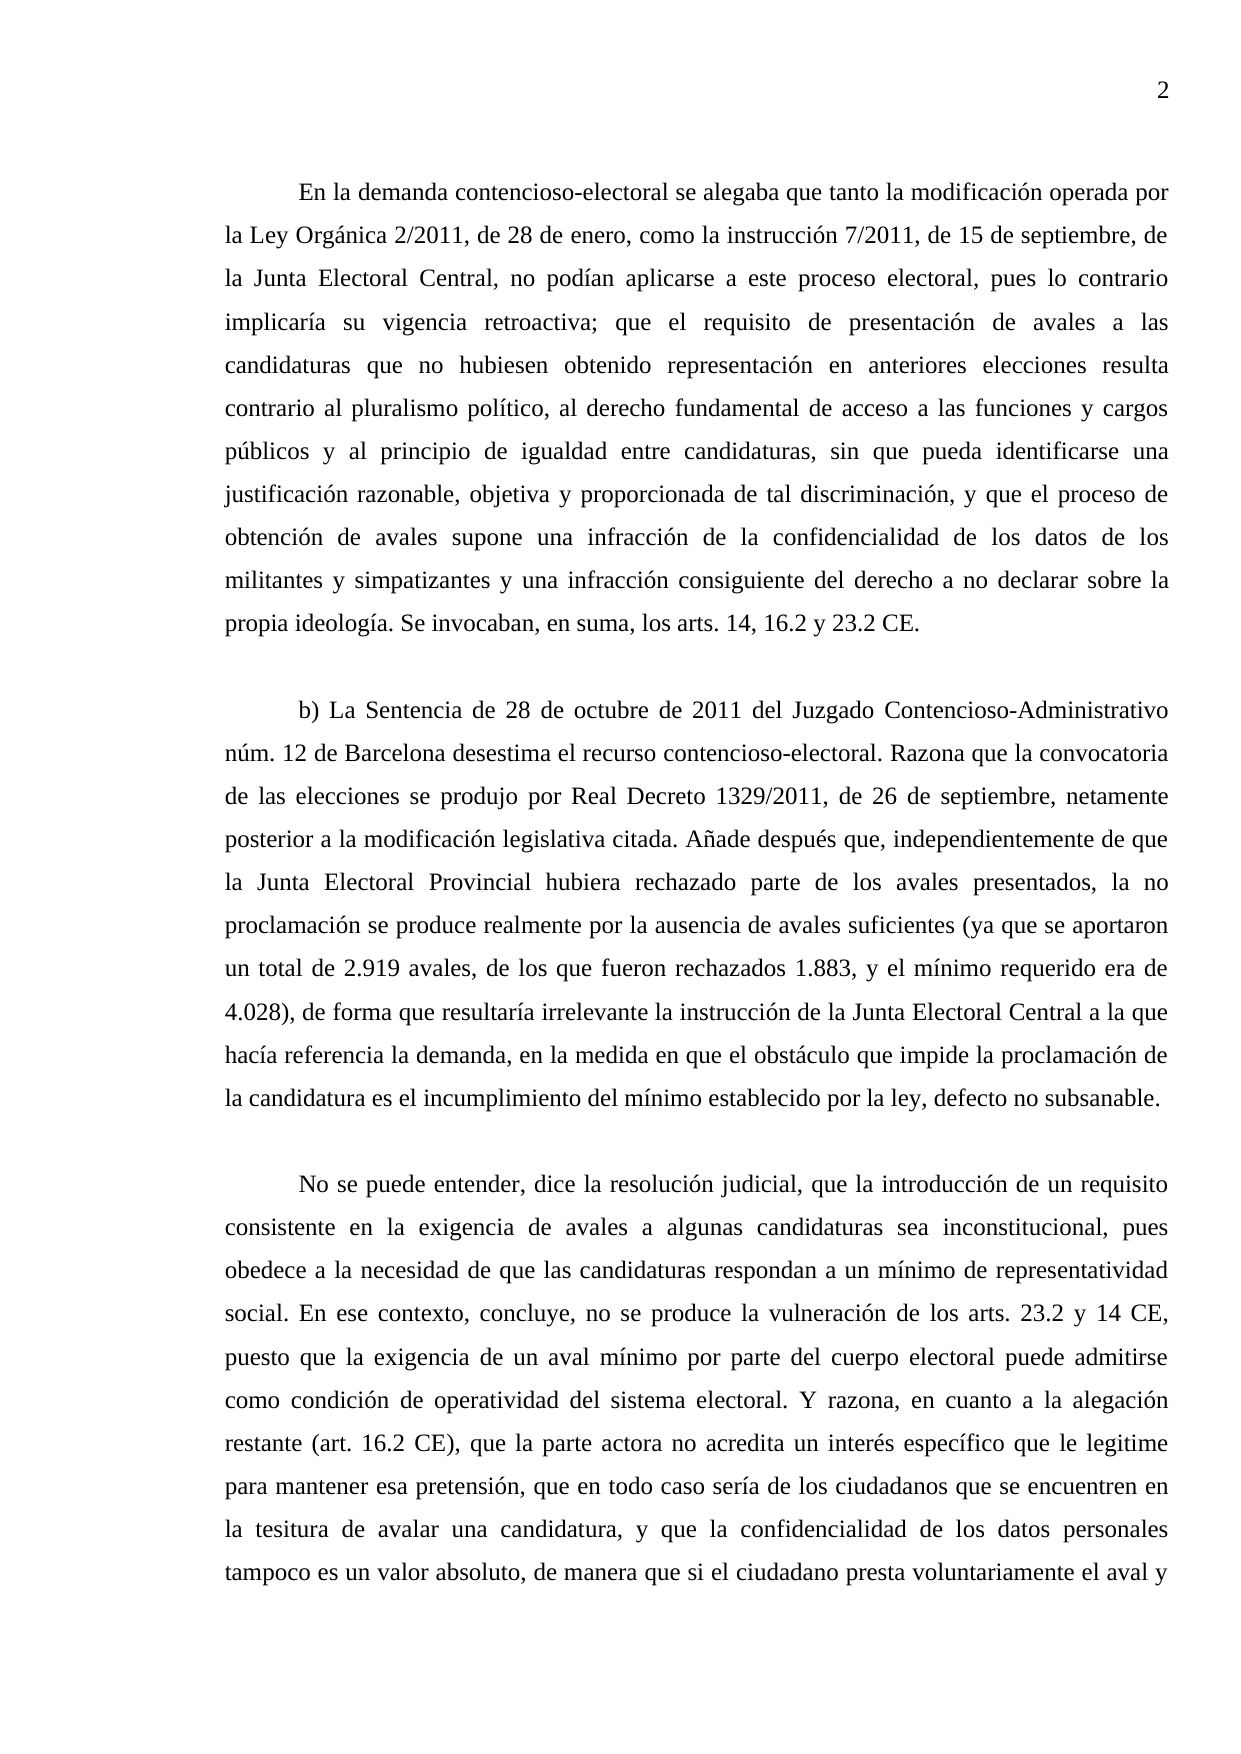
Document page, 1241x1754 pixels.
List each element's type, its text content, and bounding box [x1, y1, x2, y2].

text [224, 1169, 1169, 1586]
text En la demanda contencioso-electoral se alegaba que tanto la modificación operada por la Ley Orgánica 2/2011, de 28 de enero, como la instrucción 7/2011, de 15 de septiembre, de la Junta Electoral Central, no podían aplicarse a este proceso electoral, pues lo contrario implicaría su vigencia retroactiva; que el requisito de presentación de avales a las candidaturas que no hubiesen obtenido representación en anteriores elecciones resulta contrario al pluralismo político, al derecho fundamental de acceso a las funciones y cargos públicos y al principio de igualdad entre candidaturas, sin que pueda identificarse una justificación razonable, objetiva y proporcionada de tal discriminación, y que el proceso de obtención de avales supone una infracción de la confidencialidad de los datos de los militantes y simpatizantes y una infracción consiguiente del derecho a no declarar sobre la propia ideología. Se invocaban, en suma, los arts. 14, 16.2 y 23.2 CE. [224, 177, 1169, 637]
text b) La Sentencia de 28 de octubre de 2011 del Juzgado Contencioso-Administrativo núm. 12 de Barcelona desestima el recurso contencioso-electoral. Razona que la convocatoria de las elecciones se produjo por Real Decreto 1329/2011, de 26 de septiembre, netamente posterior a la modificación legislativa citada. Añade después que, independientemente de que la Junta Electoral Provincial hubiera rechazado parte de los avales presentados, la no proclamación se produce realmente por la ausencia de avales suficientes (ya que se aportaron un total de 2.919 avales, de los que fueron rechazados 1.883, y el mínimo requerido era de 4.028), de forma que resultaría irrelevante la instrucción de la Junta Electoral Central a la que hacía referencia la demanda, en la medida en que el obstáculo que impide la proclamación de la candidatura es el incumplimiento del mínimo establecido por la ley, defecto no subsanable. [224, 695, 1169, 1112]
